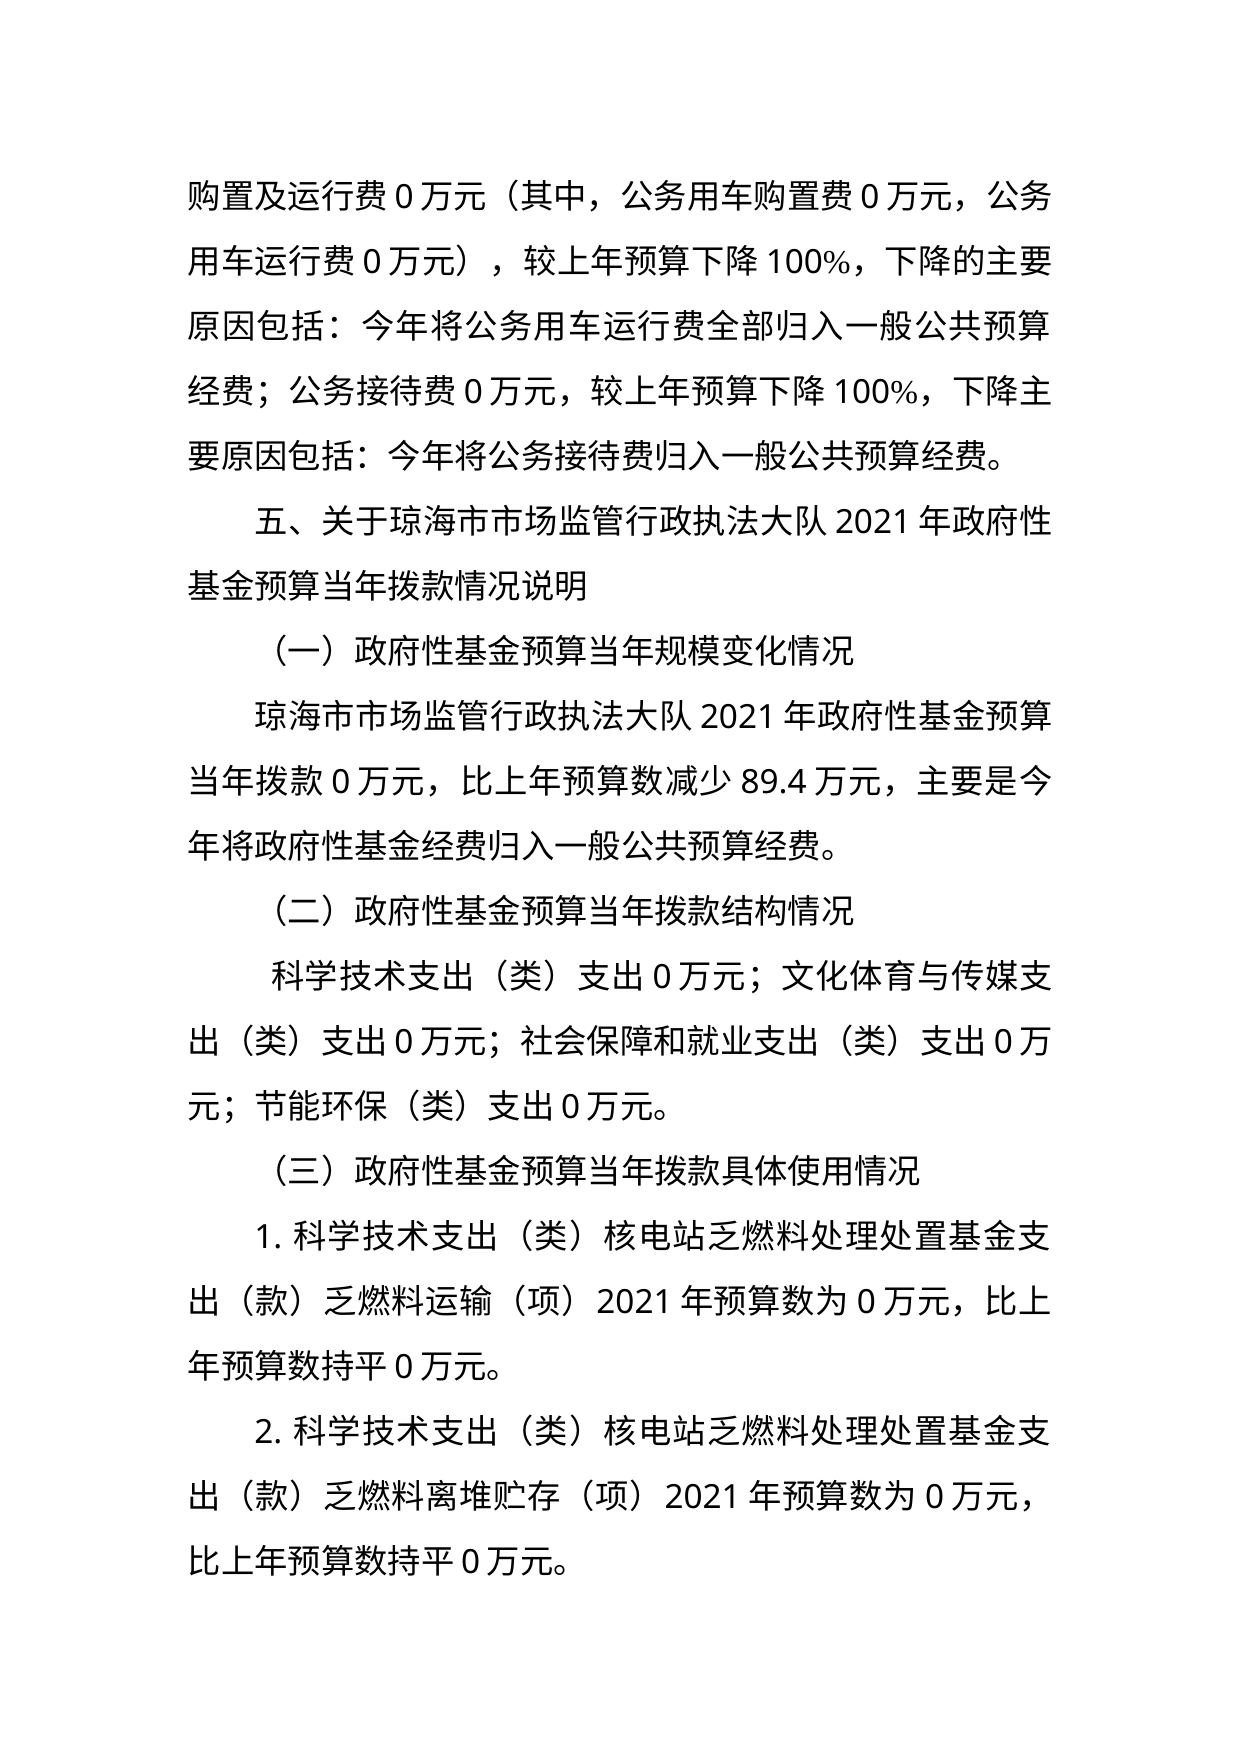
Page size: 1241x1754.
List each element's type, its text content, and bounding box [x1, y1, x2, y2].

text 五、关于年政府性基金预算当年拨款情况说明 [187, 487, 1053, 617]
text （二）政府性基金预算当年拨款结构情况 [187, 877, 1053, 942]
text （一）政府性基金预算当年规模变化情况 [187, 617, 1053, 682]
text （三）政府性基金预算当年拨款具体使用情况 [187, 1137, 1053, 1202]
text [187, 162, 1053, 487]
text 1. 科学技术支出（类）核电站乏燃料处理处置基金支出（款）乏燃料运输（项）年预算数为万元，比上年预算数持平万元。 [187, 1202, 1053, 1397]
text 科学技术支出（类）支出万元；文化体育与传媒支出（类）支出万元；社会保障和就业支出（类）支出万元；节能环保（类）支出万元。 [187, 942, 1053, 1137]
text 年政府性基金预算当年拨款万元，比上年预算数减少万元，主要是 [187, 682, 1053, 877]
text 2. 科学技术支出（类）核电站乏燃料处理处置基金支出（款）乏燃料离堆贮存（项）年预算数为万元，比上年预算数持平万元。 [187, 1397, 1053, 1592]
